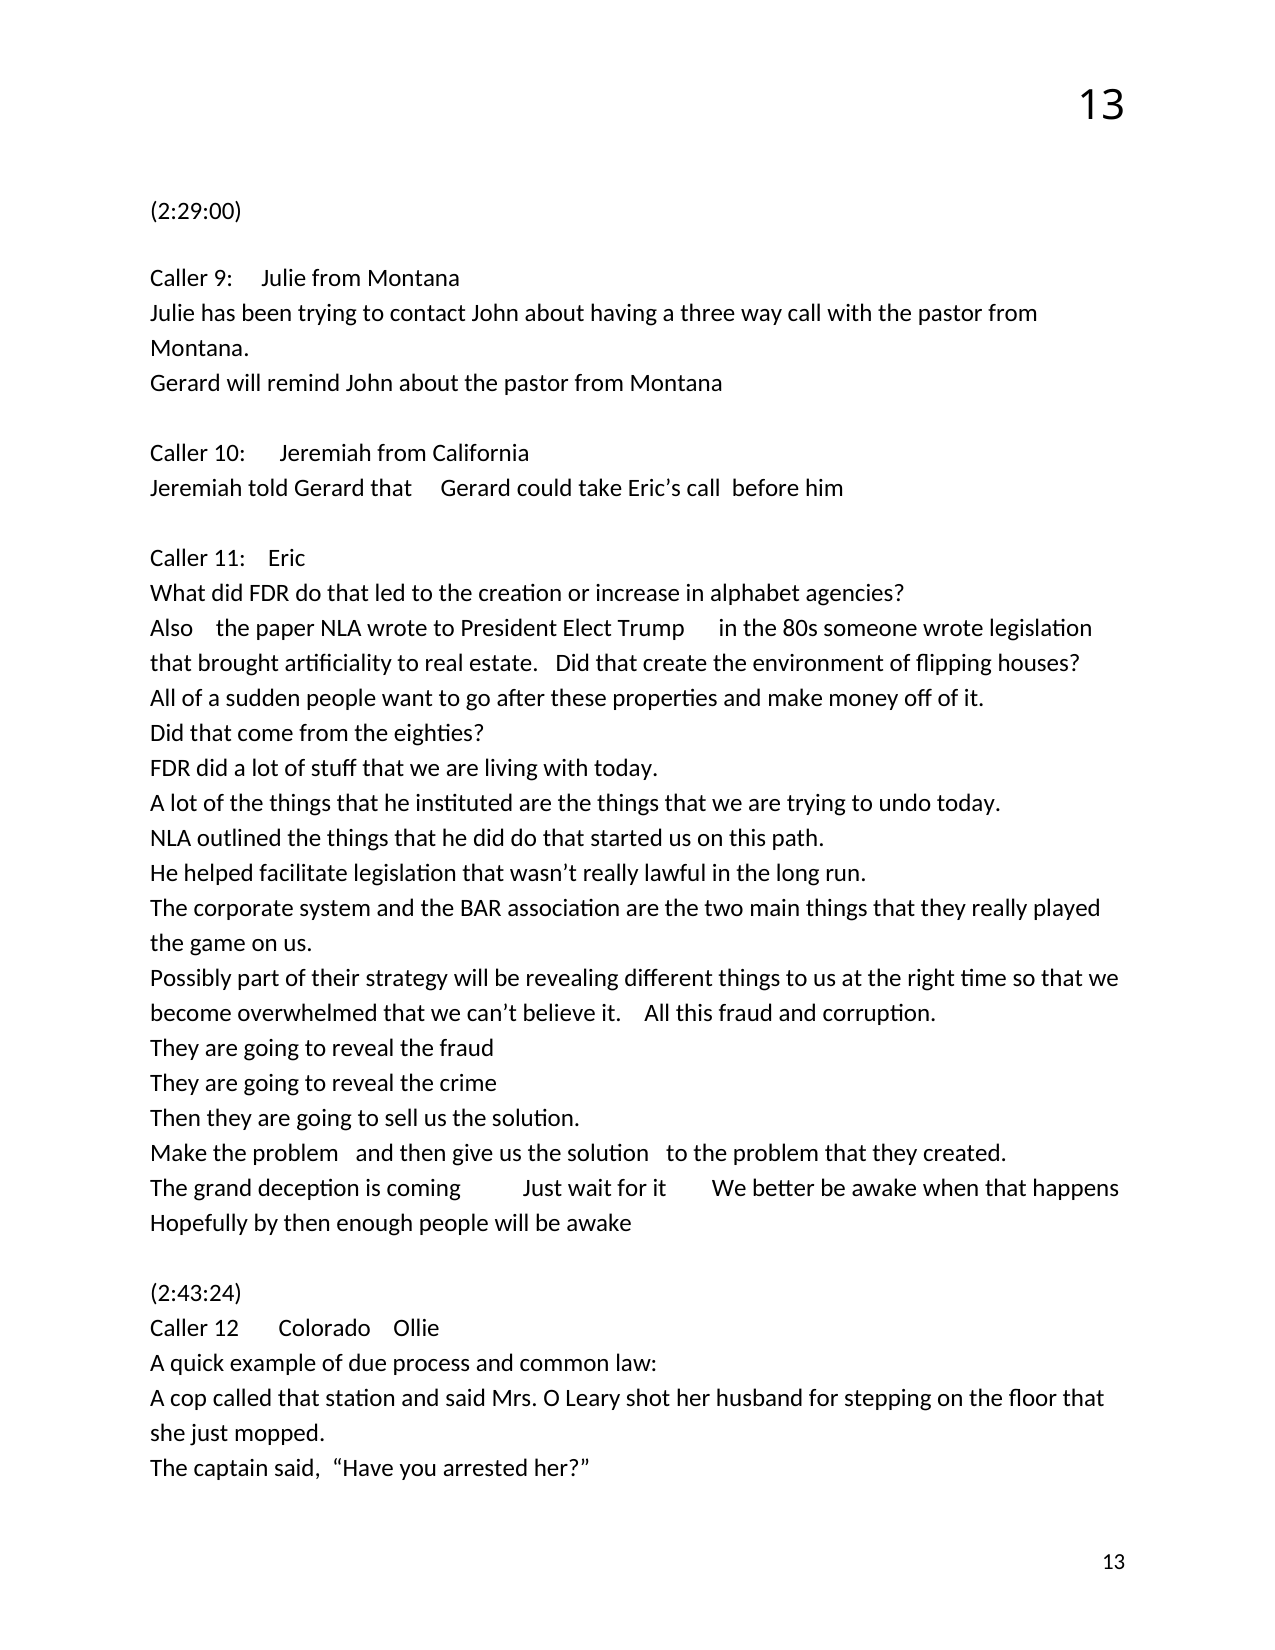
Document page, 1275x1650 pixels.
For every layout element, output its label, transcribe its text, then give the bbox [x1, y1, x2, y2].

text Possibly part of their strategy will be revealing different things to us at the right time so that we become overwhelmed that we can’t believe it. All this fraud and corruption. [150, 962, 1125, 1027]
text (2:43:24) [150, 1277, 1125, 1307]
text They are going to reveal the fraud [150, 1032, 1125, 1062]
text Gerard will remind John about the pastor from Montana [150, 367, 1125, 397]
text Then they are going to sell us the solution. [150, 1102, 1125, 1132]
text A lot of the things that he instituted are the things that we are trying to undo today. [150, 787, 1125, 817]
text The grand deception is coming Just wait for it We better be awake when that happens [150, 1172, 1125, 1202]
text Also the paper NLA wrote to President Elect Trump in the 80s someone wrote legislation that brought artificiality to real estate. Did that create the environment of flipping houses? [150, 612, 1125, 677]
text The corporate system and the BAR association are the two main things that they really played the game on us. [150, 892, 1125, 957]
text The captain said, “Have you arrested her?” [150, 1452, 1125, 1482]
text (2:29:00) [150, 195, 1125, 225]
text NLA outlined the things that he did do that started us on this path. [150, 822, 1125, 852]
text Did that come from the eighties? [150, 717, 1125, 747]
text Julie has been trying to contact John about having a three way call with the pastor from Montana. [150, 297, 1125, 362]
text Caller 12 Colorado Ollie [150, 1312, 1125, 1342]
text Jeremiah told Gerard that Gerard could take Eric’s call before him [150, 472, 1125, 502]
text Caller 9: Julie from Montana [150, 262, 1125, 292]
text Hopefully by then enough people will be awake [150, 1207, 1125, 1237]
text What did FDR do that led to the creation or increase in alphabet agencies? [150, 577, 1125, 607]
text Caller 10: Jeremiah from California [150, 437, 1125, 467]
text Make the problem and then give us the solution to the problem that they created. [150, 1137, 1125, 1167]
text A cop called that station and said Mrs. O Leary shot her husband for stepping on the floor that she just mopped. [150, 1382, 1125, 1447]
text A quick example of due process and common law: [150, 1347, 1125, 1377]
text They are going to reveal the crime [150, 1067, 1125, 1097]
text Caller 11: Eric [150, 542, 1125, 572]
text He helped facilitate legislation that wasn’t really lawful in the long run. [150, 857, 1125, 887]
text All of a sudden people want to go after these properties and make money off of it. [150, 682, 1125, 712]
text FDR did a lot of stuff that we are living with today. [150, 752, 1125, 782]
